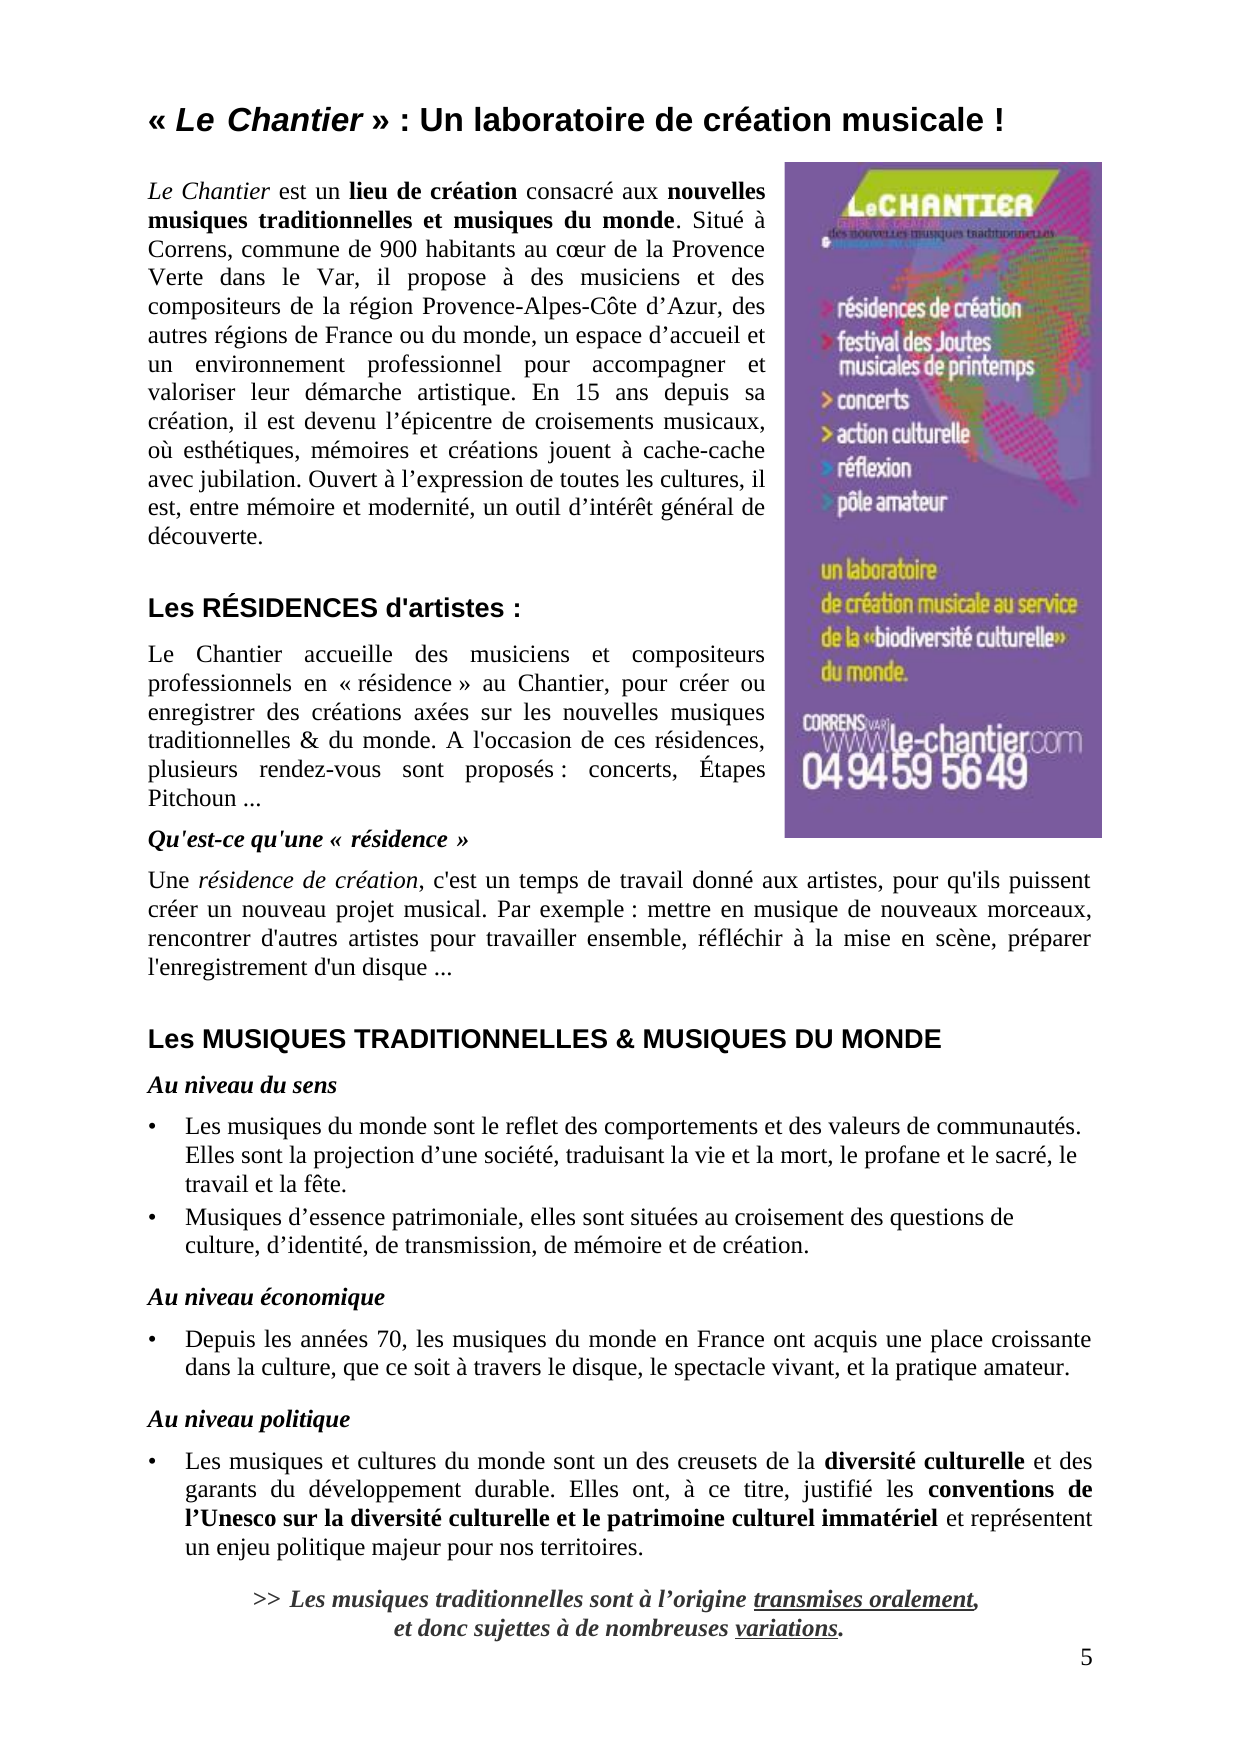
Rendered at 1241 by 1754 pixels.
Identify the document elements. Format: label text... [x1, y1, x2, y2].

picture [783, 162, 1101, 835]
text Qu'est-ce qu'une « résidence » [148, 824, 1093, 853]
text Une résidence de création, c'est un temps de travail donné aux artistes, pour qu'ils puissent créer un nouveau projet musical. Par exemple : mettre en musique de nouveaux morceaux, rencontrer d'autres artistes pour travailler ensemble, réfléchir à la mise en scène, préparer l'enregistrement d'un disque ... [148, 866, 1093, 981]
list • Musiques d’essence patrimoniale, elles sont situées au croisement des questions de culture, d’identité, de transmission, de mémoire et de création. [148, 1202, 1093, 1259]
text Le Chantier est un lieu de création consacré aux nouvelles musiques traditionnelles et musiques du monde. Situé à Correns, commune de 900 habitants au cœur de dans le Var, il propose à des musiciens et des compositeurs de la région Provence-Alpes-Côte d’Azur, des autres régions de France ou du monde, un espace d’accueil et un environnement professionnel pour accompagner et valoriser leur démarche artistique. En 15 ans depuis sa création, il est devenu l’épicentre de croisements musicaux, où esthétiques, mémoires et créations jouent à cache-cache avec jubilation. Ouvert à l’expression de toutes les cultures, il est, entre mémoire et modernité, un outil d’intérêt général de découverte. [148, 176, 783, 550]
text Au niveau du sens [148, 1070, 1093, 1099]
subtitle Les MUSIQUES TRADITIONNELLES & MUSIQUES DU MONDE [148, 1023, 1093, 1054]
text Au niveau politique [148, 1404, 1093, 1433]
text Au niveau économique [148, 1282, 1093, 1311]
text >> Les musiques traditionnelles sont à l’origine transmises oralement, et donc sujettes à de nombreuses variations. [148, 1584, 1093, 1642]
subtitle Les RÉSIDENCES d'artistes : [148, 592, 783, 623]
list • Depuis les années 70, les musiques du monde en France ont acquis une place croissante dans la culture, que ce soit à travers le disque, le spectacle vivant, et la pratique amateur. [148, 1324, 1093, 1381]
list • Les musiques du monde sont le reflet des comportements et des valeurs de communautés. Elles sont la projection d’une société, traduisant la vie et la mort, le profane et le sacré, le travail et la fête. [148, 1111, 1093, 1197]
subtitle « Le Chantier » : Un laboratoire de création musicale ! [148, 100, 1093, 138]
text Le Chantier accueille des musiciens et compositeurs professionnels en « résidence » au Chantier, pour créer ou enregistrer des créations axées sur les nouvelles musiques traditionnelles & du monde. A l'occasion de ces résidences, plusieurs rendez-vous sont proposés : concerts, Étapes Pitchoun ... [148, 639, 783, 812]
list • Les musiques et cultures du monde sont un des creusets de la diversité culturelle et des garants du développement durable. Elles ont, à ce titre, justifié les conventions de l’Unesco sur la diversité culturelle et le patrimoine culturel immatériel et représentent un enjeu politique majeur pour nos territoires. [148, 1446, 1093, 1561]
